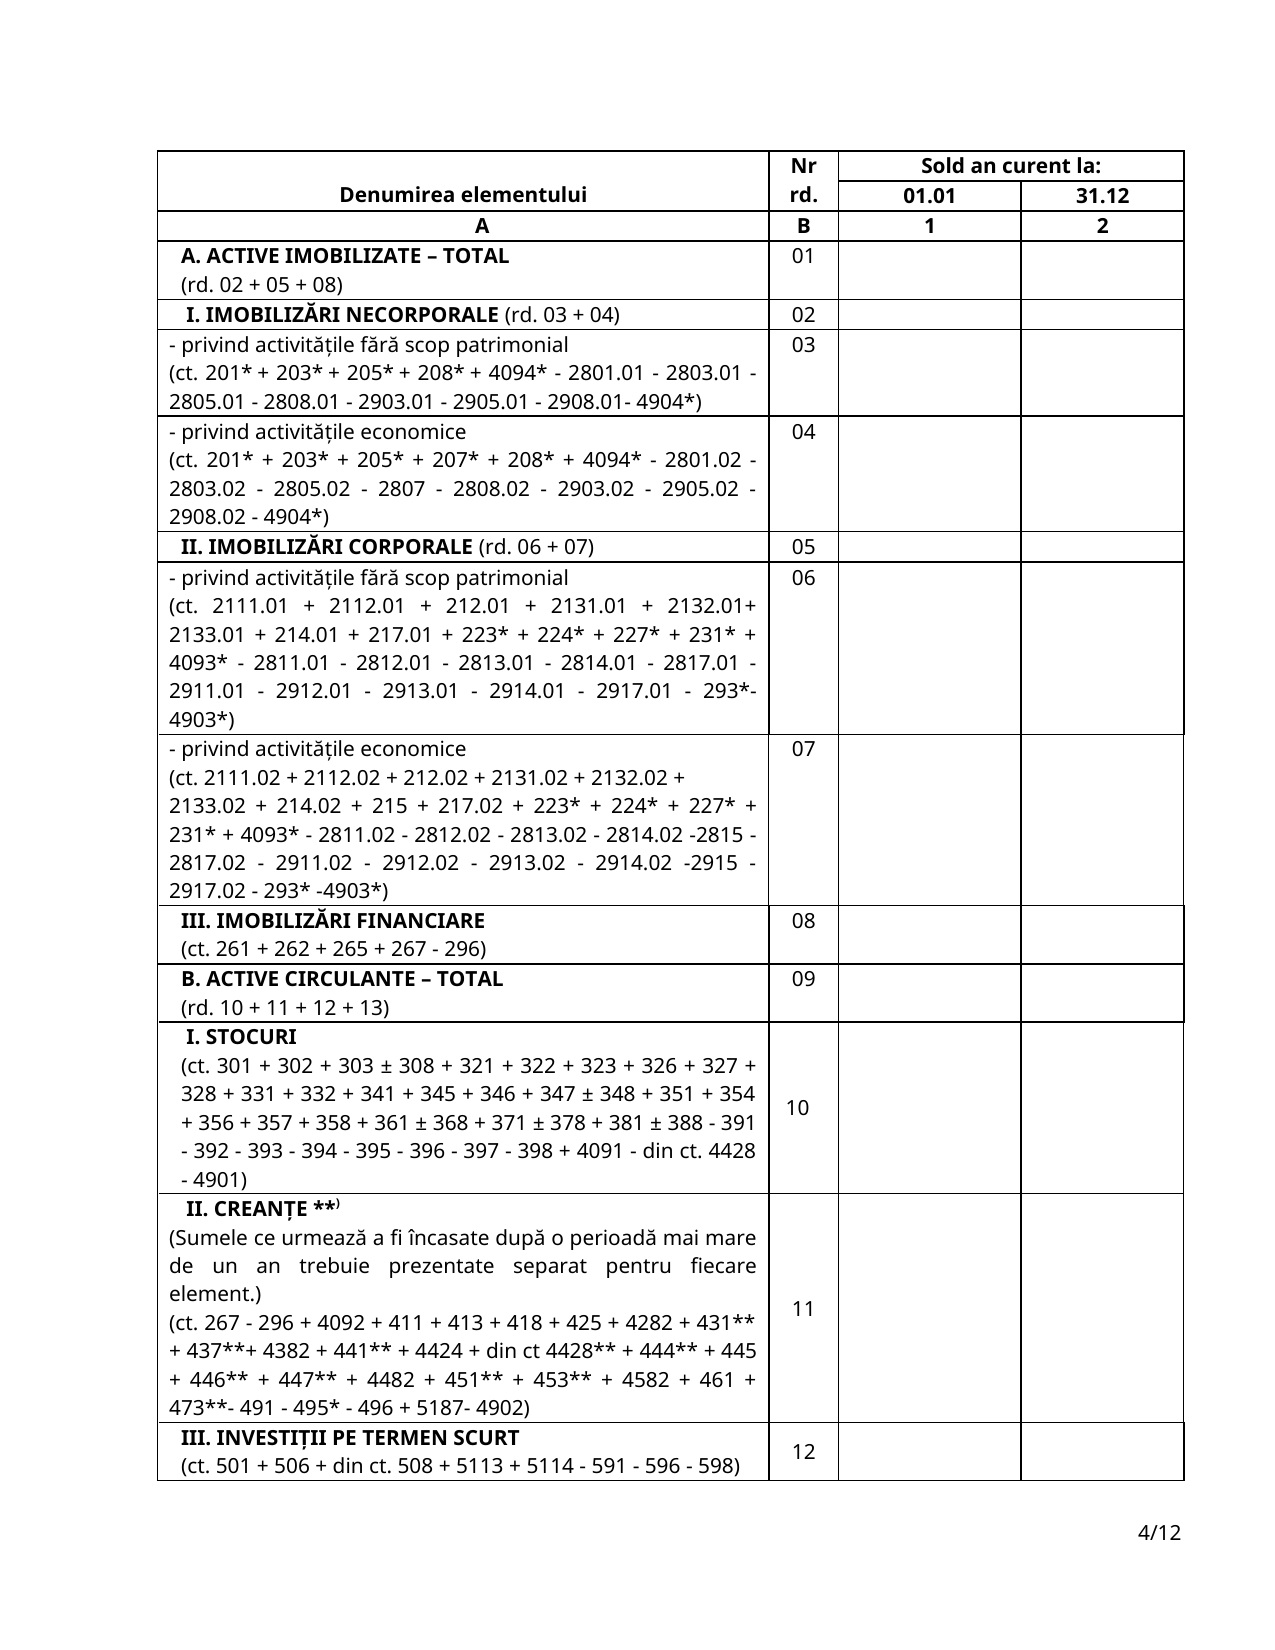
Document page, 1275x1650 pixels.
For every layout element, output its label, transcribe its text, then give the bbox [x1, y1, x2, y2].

table_cell III. IMOBILIZĂRI FINANCIARE (ct. 261 + 262 + 265 + 267 - 296) [158, 906, 768, 963]
table_cell [1022, 532, 1183, 561]
table_cell II. IMOBILIZĂRI CORPORALE (rd. 06 + 07) [158, 532, 768, 561]
table_cell [839, 330, 1020, 415]
table_cell - privind activităţile fără scop patrimonial (ct. 2111.01 + 2112.01 + 212.01 + 2131.01 + 2132.01+ 2133.01 + 214.01 + 217.01 + 223* + 224* + 227* + 231* + 4093* - 2811.01 - 2812.01 - 2813.01 - 2814.01 - 2817.01 - 2911.01 - 2912.01 - 2913.01 - 2914.01 - 2917.01 - 293*- 4903*) [158, 563, 768, 733]
table_cell I. STOCURI (ct. 301 + 302 + 303 ± 308 + 321 + 322 + 323 + 326 + 327 + 328 + 331 + 332 + 341 + 345 + 346 + 347 ± 348 + 351 + 354 + 356 + 357 + 358 + 361 ± 368 + 371 ± 378 + 381 ± 388 - 391 - 392 - 393 - 394 - 395 - 396 - 397 - 398 + 4091 - din ct. 4428 - 4901) [158, 1022, 768, 1193]
table_cell III. INVESTIȚII PE TERMEN SCURT (ct. 501 + 506 + din ct. 508 + 5113 + 5114 - 591 - 596 - 598) [158, 1423, 768, 1479]
table_cell [1022, 965, 1183, 1021]
table_cell [839, 563, 1020, 733]
table_cell 10 [770, 1023, 838, 1193]
table_cell B. ACTIVE CIRCULANTE – TOTAL (rd. 10 + 11 + 12 + 13) [158, 965, 768, 1021]
table_cell 03 [770, 330, 838, 415]
table_cell 31.12 [1022, 182, 1183, 210]
table_cell A [158, 212, 768, 240]
table_cell 04 [770, 417, 838, 531]
table_cell Nr rd. [770, 152, 838, 210]
table_cell [1022, 1023, 1183, 1193]
table_cell Sold an curent la: [839, 152, 1183, 180]
table_cell [1022, 300, 1183, 328]
table_cell [1022, 330, 1183, 415]
table_cell 06 [770, 563, 838, 733]
table_cell [1022, 1423, 1183, 1479]
table_cell [1022, 906, 1183, 963]
table_cell 11 [770, 1194, 838, 1422]
table_cell [839, 242, 1020, 298]
table_cell [839, 735, 1020, 905]
table_cell - privind activităţile economice (ct. 2111.02 + 2112.02 + 212.02 + 2131.02 + 2132.02 + 2133.02 + 214.02 + 215 + 217.02 + 223* + 224* + 227* + 231* + 4093* - 2811.02 - 2812.02 - 2813.02 - 2814.02 -2815 - 2817.02 - 2911.02 - 2912.02 - 2913.02 - 2914.02 -2915 - 2917.02 - 293* -4903*) [158, 735, 768, 905]
table_cell I. IMOBILIZĂRI NECORPORALE (rd. 03 + 04) [158, 300, 768, 328]
table_cell 2 [1022, 212, 1183, 240]
table_cell II. CREANȚE **) (Sumele ce urmează a fi încasate după o perioadă mai mare de un an trebuie prezentate separat pentru fiecare element.) (ct. 267 - 296 + 4092 + 411 + 413 + 418 + 425 + 4282 + 431** + 437**+ 4382 + 441** + 4424 + din ct 4428** + 444** + 445 + 446** + 447** + 4482 + 451** + 453** + 4582 + 461 + 473**- 491 - 495* - 496 + 5187- 4902) [158, 1194, 768, 1422]
table_cell 09 [770, 965, 838, 1021]
table_cell 12 [770, 1423, 838, 1479]
table_cell [839, 1194, 1020, 1422]
table_cell 01.01 [839, 182, 1020, 210]
table_cell [1022, 735, 1183, 905]
table_cell [839, 906, 1020, 963]
table_cell B [770, 212, 838, 240]
table_cell [1022, 563, 1183, 733]
table_cell - privind activităţile fără scop patrimonial (ct. 201* + 203* + 205* + 208* + 4094* - 2801.01 - 2803.01 - 2805.01 - 2808.01 - 2903.01 - 2905.01 - 2908.01- 4904*) [158, 330, 768, 415]
table_cell [839, 965, 1020, 1021]
table_cell [1022, 242, 1183, 298]
table_cell [1022, 1194, 1183, 1422]
table_cell [839, 300, 1020, 328]
table_cell 07 [769, 735, 838, 905]
table_cell 08 [770, 906, 838, 963]
table_cell 01 [770, 242, 838, 298]
table_cell [1022, 417, 1183, 531]
table_cell [839, 1023, 1020, 1193]
table_cell 05 [770, 532, 838, 561]
table_cell [839, 417, 1020, 531]
table_cell 1 [839, 212, 1020, 240]
table_cell - privind activităţile economice (ct. 201* + 203* + 205* + 207* + 208* + 4094* - 2801.02 - 2803.02 - 2805.02 - 2807 - 2808.02 - 2903.02 - 2905.02 - 2908.02 - 4904*) [158, 417, 768, 531]
table_cell [839, 1423, 1020, 1479]
table_cell 02 [770, 300, 838, 328]
table_cell A. ACTIVE IMOBILIZATE – TOTAL (rd. 02 + 05 + 08) [158, 242, 768, 298]
table_cell [839, 532, 1020, 561]
table_cell Denumirea elementului [158, 152, 768, 210]
